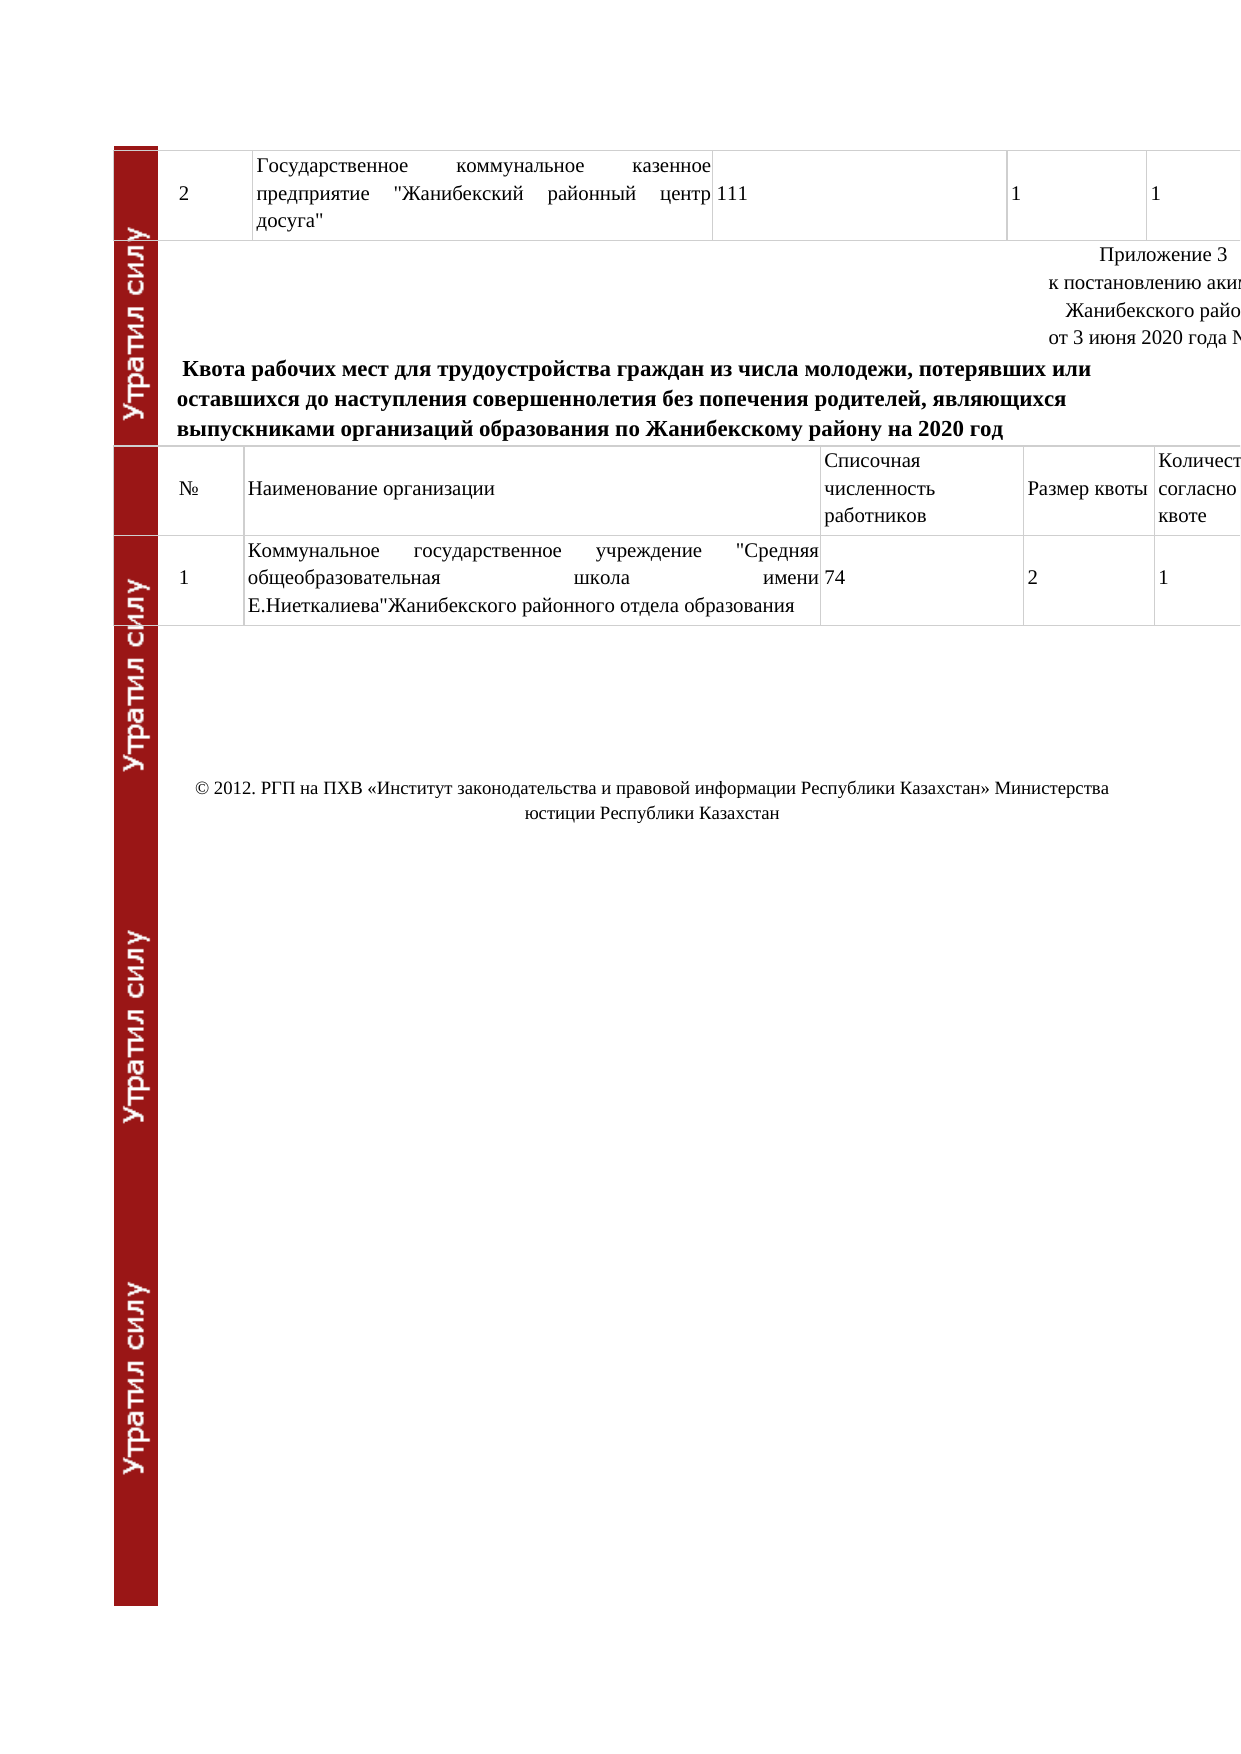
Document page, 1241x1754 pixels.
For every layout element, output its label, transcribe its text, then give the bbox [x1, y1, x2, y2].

table_cell 111 [713, 151, 1006, 239]
table_cell Государственное коммунальное казенное предприятие "Жанибекский районный центр досуга" [253, 151, 712, 239]
table_header Наименование организации [245, 447, 820, 535]
table_cell 2 [114, 151, 252, 239]
table_header № [114, 447, 243, 535]
table_cell 74 [821, 536, 1023, 624]
table_header Приложение 3 к постановлению акимата Жанибекского района от 3 июня 2020 года № 73 [924, 241, 1240, 355]
table_header Списочная численность работников [821, 447, 1023, 535]
table_header Количество рабочих мест согласно установленной квоте [1155, 447, 1240, 535]
picture [114, 823, 158, 1606]
table_header Размер квоты [1024, 447, 1154, 535]
table_cell Коммунальное государственное учреждение "Средняя общеобразовательная школа имени Е.Ниеткалиева"Жанибекского районного отдела образования [245, 536, 820, 624]
picture [114, 626, 158, 777]
table_cell 1 [1147, 151, 1240, 239]
text © 2012. РГП на ПХВ «Институт законодательства и правовой информации Республики Казахстан» Министерства юстиции Республики Казахстан [112, 777, 1128, 823]
table_cell 2 [1024, 536, 1154, 624]
table_cell 1 [1008, 151, 1146, 239]
picture [114, 146, 158, 150]
table_cell 1 [114, 536, 243, 624]
table_cell 1 [1155, 536, 1240, 624]
table_header [113, 241, 923, 355]
picture [114, 441, 158, 445]
text Квота рабочих мест для трудоустройства граждан из числа молодежи, потерявших или оставшихся до наступления совершеннолетия без попечения родителей, являющихся выпускниками организаций образования по Жанибекскому району на 2020 год [112, 355, 1128, 441]
